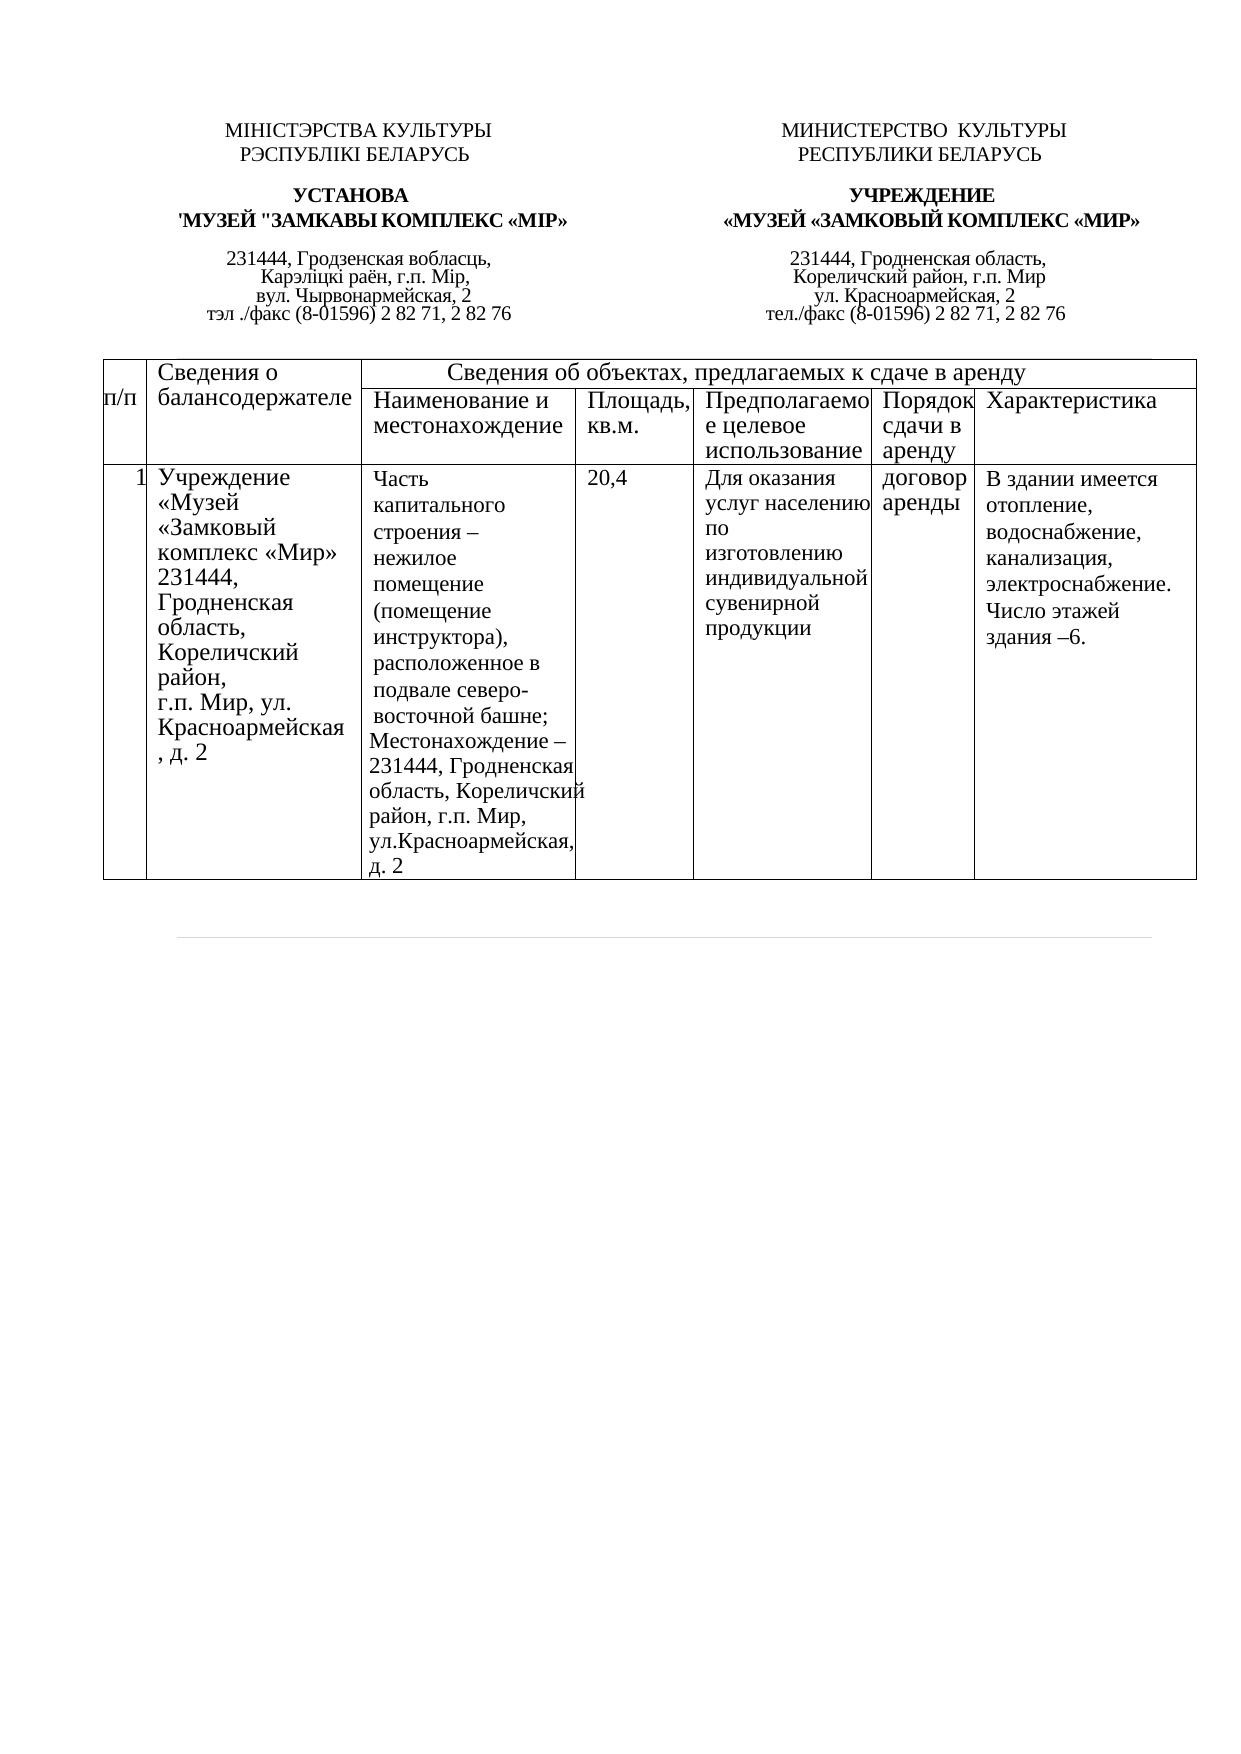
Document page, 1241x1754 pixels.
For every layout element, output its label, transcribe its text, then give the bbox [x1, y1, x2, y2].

table_cell Наименование и местонахождение [362, 389, 575, 464]
table_header Сведения об объектах, предлагаемых к сдаче в аренду [362, 360, 1196, 388]
table_header Сведения о балансодержателе [147, 360, 361, 464]
table_cell 20,4 [576, 465, 693, 878]
table_cell Площадь, кв.м. [576, 389, 693, 464]
text вул. Чырвонармейская, 2 ул. Красноармейская, 2 [177, 287, 1152, 306]
table_cell Характеристика [975, 389, 1196, 464]
text 231444, Гродзенская вобласць, 231444, Гродненская область, [177, 250, 1152, 269]
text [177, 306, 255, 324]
text МІНІСТЭРСТВА КУЛЬТУРЫ МИНИСТЕРСТВО КУЛЬТУРЫ [185, 118, 1143, 142]
table_cell В здании имеется отопление, водоснабжение, канализация, электроснабжение. Число этажей здания –6. [975, 465, 1196, 878]
table_cell Порядок сдачи в аренду [872, 389, 974, 464]
text РЭСПУБЛІКІ БЕЛАРУСЬ РЕСПУБЛИКИ БЕЛАРУСЬ [186, 142, 1143, 166]
table_cell Предполагаемое целевое использование [694, 389, 871, 464]
table_cell Часть капитального строения – нежилое помещение (помещение инструктора), расположенное в подвале северо-восточной башне; Местонахождение – 231444, Гродненская область, Кореличский район, г.п. Мир, ул.Красноармейская, д. 2 [362, 465, 575, 878]
table_header №п/п [104, 360, 146, 464]
table_cell Учреждение «Музей «Замковый комплекс «Мир» 231444, Гродненская область, Кореличский район, г.п. Мир, ул. Красноармейская, д. 2 [147, 465, 361, 878]
text тэл ./факс (8-01596) 2 82 71, 2 82 76 тел./факс (8-01596) 2 82 71, 2 82 76 [257, 306, 809, 324]
text Карэліцкі раён, г.п. Mip, Кореличский район, г.п. Мир [177, 269, 1152, 287]
table_cell договор аренды [872, 465, 974, 878]
table_cell Для оказания услуг населению по изготовлению индивидуальной сувенирной продукции [694, 465, 871, 878]
text УСТАНОВА УЧРЕЖДЕНИЕ [177, 183, 1152, 207]
text 'МУЗЕЙ "ЗАМКАВЫ КОМПЛЕКС «МІР» «МУЗЕЙ «ЗАМКОВЫЙ КОМПЛЕКС «МИР» [177, 207, 1152, 232]
text тэл ./факс (8-01596) 2 82 71, 2 82 76 тел./факс (8-01596) 2 82 71, 2 82 76 [811, 306, 1152, 324]
table_cell 1 [104, 465, 146, 878]
